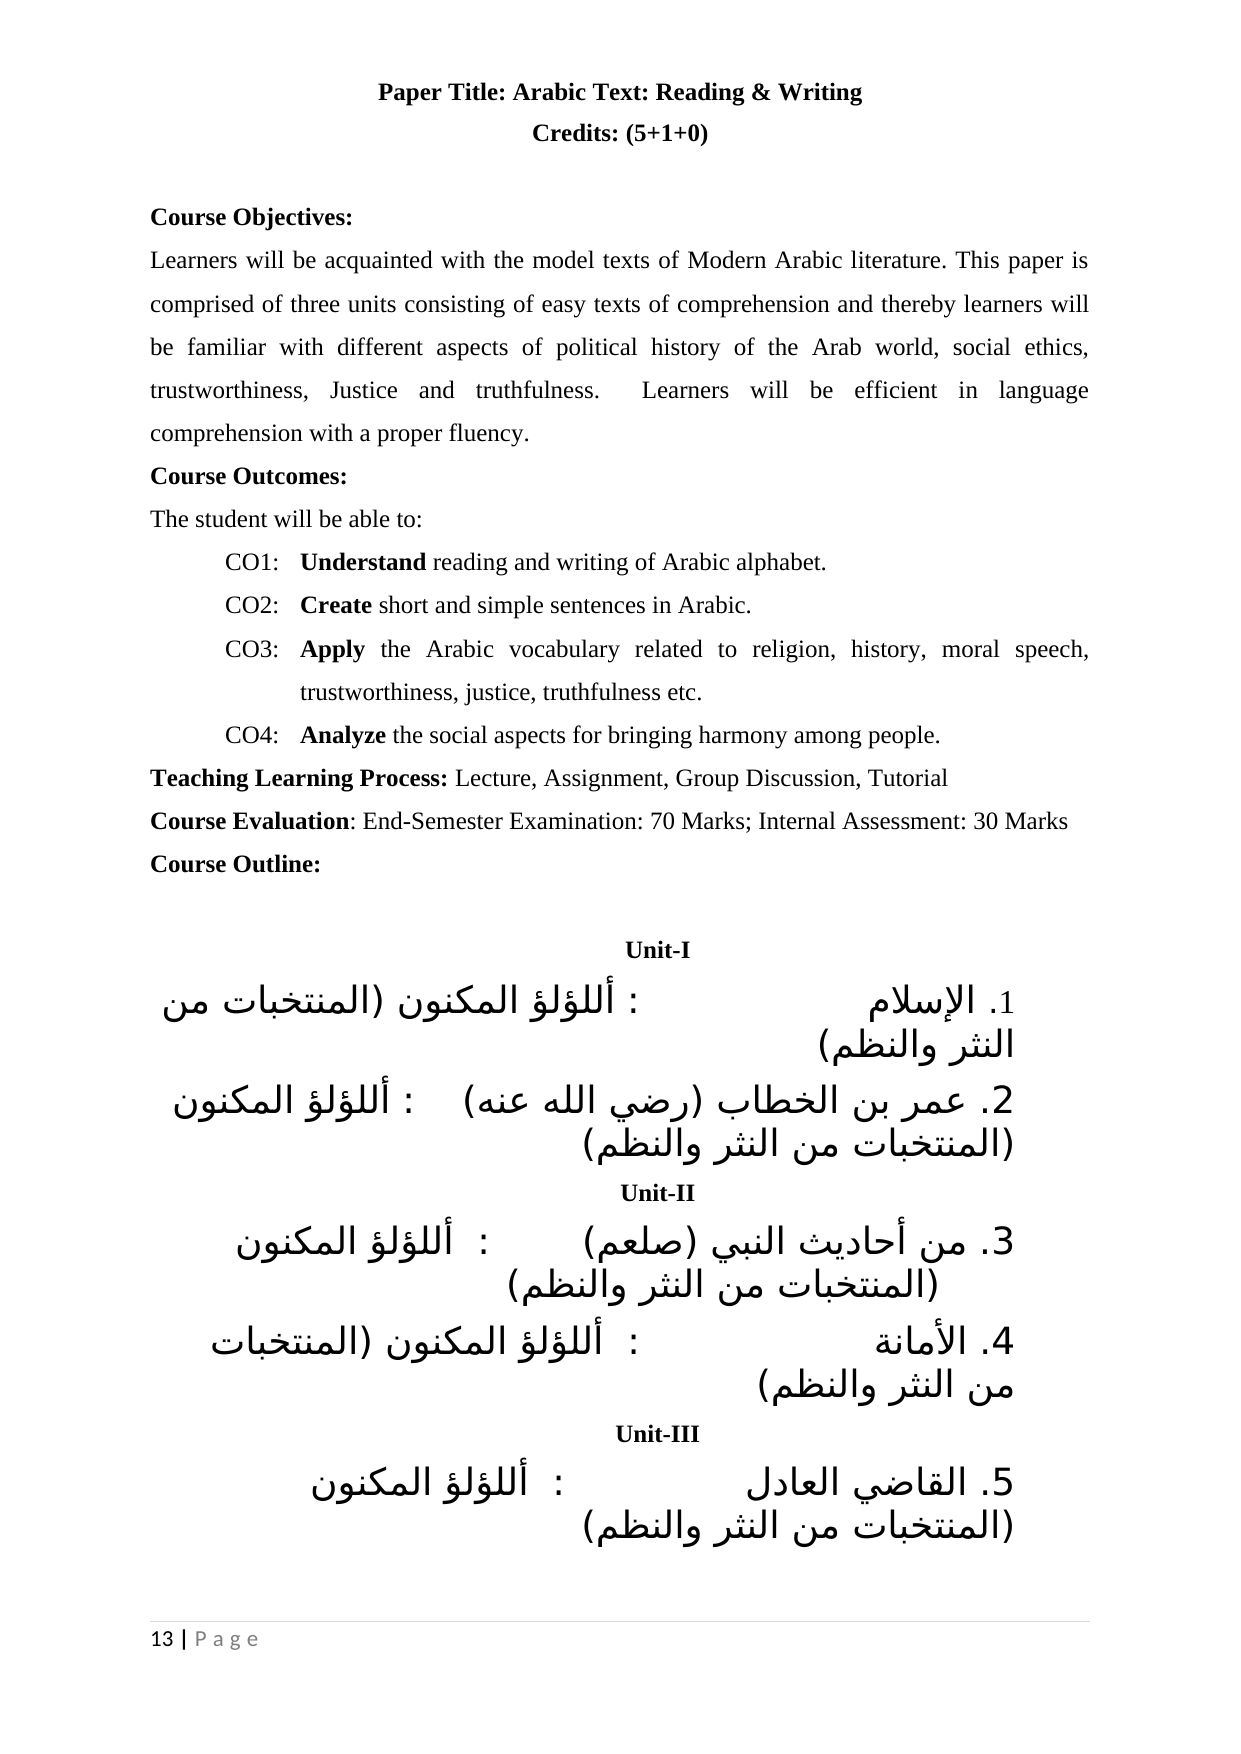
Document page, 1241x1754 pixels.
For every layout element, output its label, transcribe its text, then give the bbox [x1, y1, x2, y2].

text Course Outcomes: [150, 461, 1090, 490]
text CO1: Understand reading and writing of Arabic alphabet. [225, 547, 1090, 576]
text Course Objectives: [150, 202, 1090, 231]
text Credits: (5+1+0) [150, 118, 1090, 147]
text CO2: Create short and simple sentences in Arabic. [225, 591, 1090, 619]
text 5. القاضي العادل : أللؤلؤ المكنون (المنتخبات من النثر والنظم) [150, 1460, 1015, 1548]
text Unit-III [225, 1419, 1090, 1448]
text 2. عمر بن الخطاب (رضي الله عنه) : أللؤلؤ المكنون (المنتخبات من النثر والنظم) [150, 1078, 1015, 1166]
text Course Evaluation: End-Semester Examination: 70 Marks; Internal Assessment: 30 Marks [150, 806, 1090, 835]
text Teaching Learning Process: Lecture, Assignment, Group Discussion, Tutorial [150, 763, 1090, 792]
text Learners will be acquainted with the model texts of Modern Arabic literature. This paper is comprised of three units consisting of easy texts of comprehension and thereby learners will be familiar with different aspects of political history of the Arab world, social ethics, trustworthiness, Justice and truthfulness. Learners will be efficient in language comprehension with a proper fluency. [150, 246, 1090, 447]
text CO4: Analyze the social aspects for bringing harmony among people. [225, 720, 1090, 749]
text 1. الإسلام : أللؤلؤ المكنون (المنتخبات من النثر والنظم) [150, 979, 1015, 1066]
text Paper Title: Arabic Text: Reading & Writing [150, 77, 1090, 106]
text Course Outline: [150, 849, 1090, 878]
text The student will be able to: [150, 504, 1090, 533]
text Unit-II [225, 1178, 1090, 1207]
text Unit-I [225, 936, 1090, 964]
text CO3: Apply the Arabic vocabulary related to religion, history, moral speech, trustworthiness, justice, truthfulness etc. [225, 634, 1090, 706]
text 4. الأمانة : أللؤلؤ المكنون (المنتخبات من النثر والنظم) [150, 1319, 1015, 1407]
text 3. من أحاديث النبي (صلعم) : أللؤلؤ المكنون (المنتخبات من النثر والنظم) [150, 1219, 1015, 1307]
